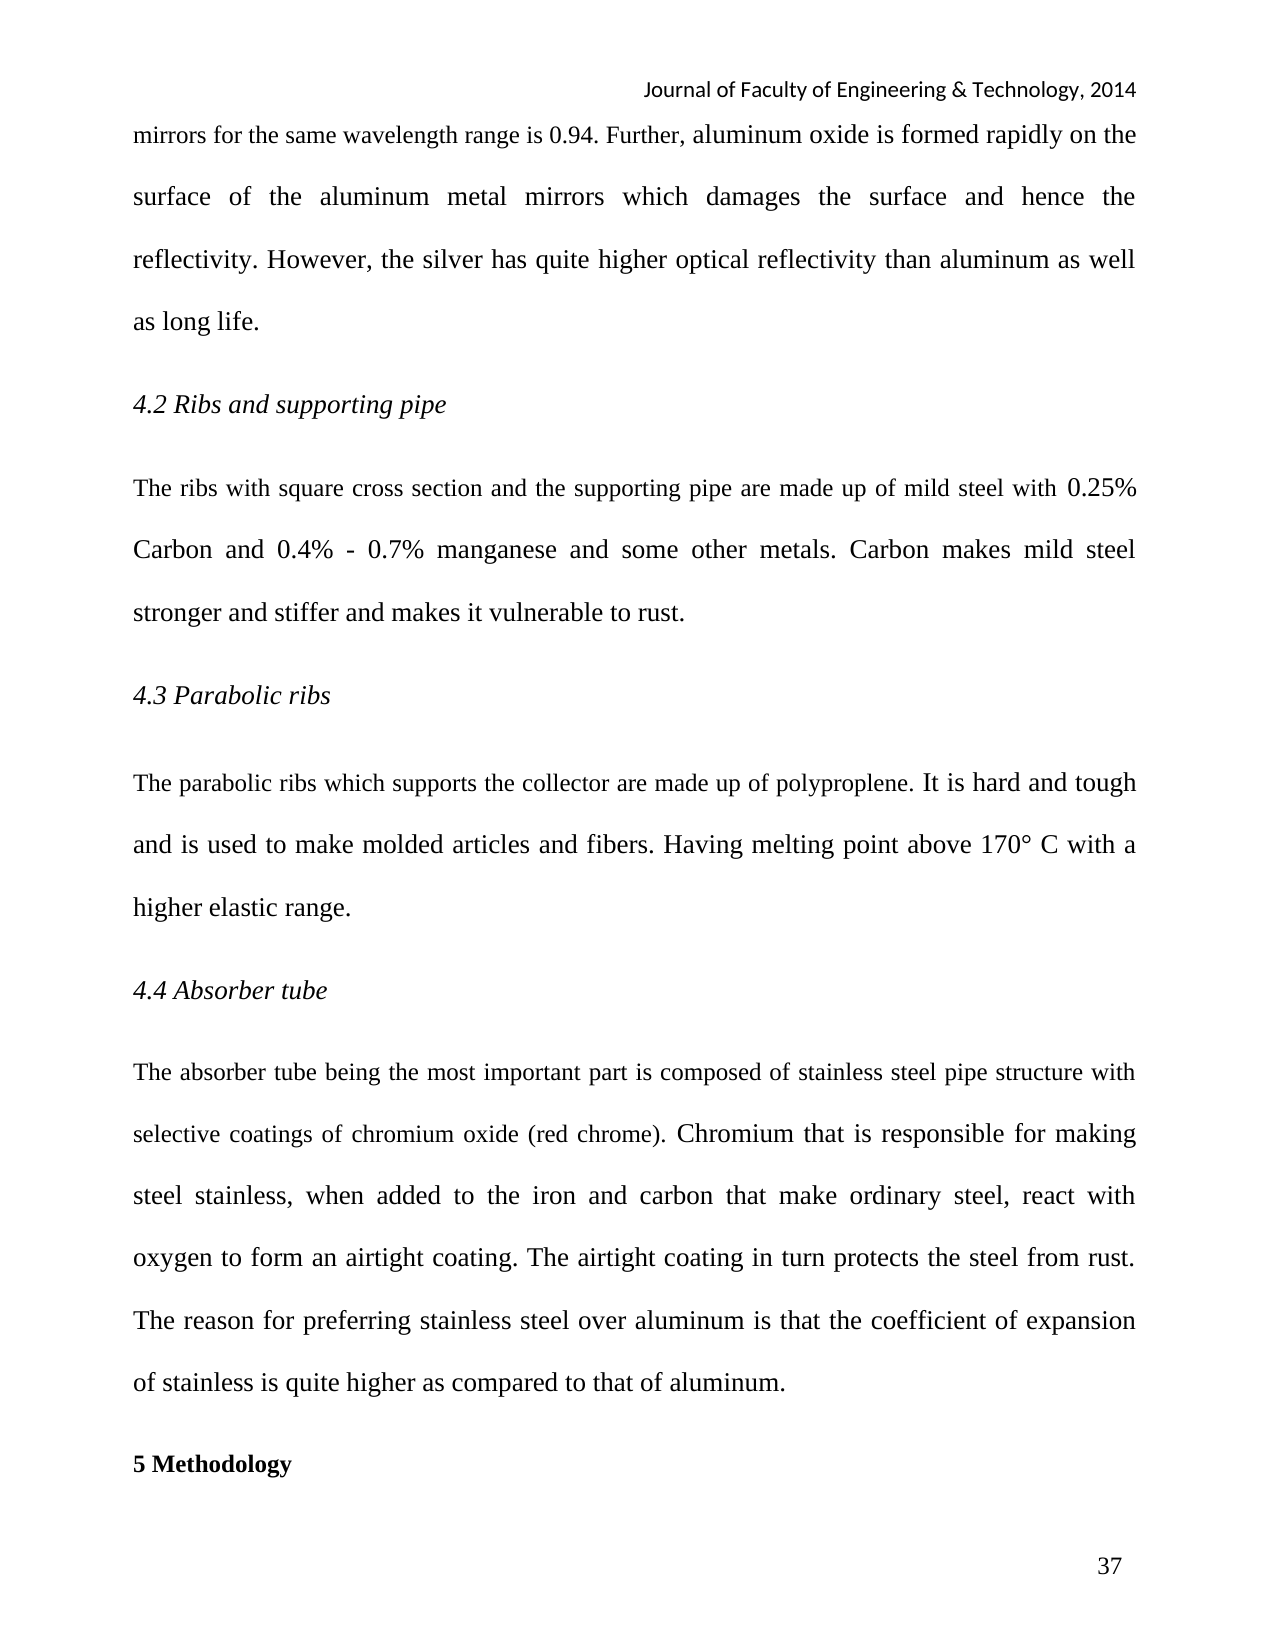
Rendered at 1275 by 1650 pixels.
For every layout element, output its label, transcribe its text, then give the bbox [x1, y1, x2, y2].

text 4.4 Absorber tube [133, 974, 1137, 1005]
text The parabolic ribs which supports the collector are made up of polyproplene. It is hard and tough and is used to make molded articles and fibers. Having melting point above 170° C with a higher elastic range. [133, 766, 1137, 922]
text The absorber tube being the most important part is composed of stainless steel pipe structure with selective coatings of chromium oxide (red chrome). Chromium that is responsible for making steel stainless, when added to the iron and carbon that make ordinary steel, react with oxygen to form an airtight coating. The airtight coating in turn protects the steel from rust. The reason for preferring stainless steel over aluminum is that the coefficient of expansion of stainless is quite higher as compared to that of aluminum. [133, 1057, 1137, 1397]
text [133, 118, 1137, 336]
text 4.2 Ribs and supporting pipe [133, 388, 1137, 419]
text 5 Methodology [133, 1449, 1137, 1478]
text 4.3 Parabolic ribs [133, 679, 1137, 710]
text The ribs with square cross section and the supporting pipe are made up of mild steel with 0.25% Carbon and 0.4% - 0.7% manganese and some other metals. Carbon makes mild steel stronger and stiffer and makes it vulnerable to rust. [133, 471, 1137, 627]
